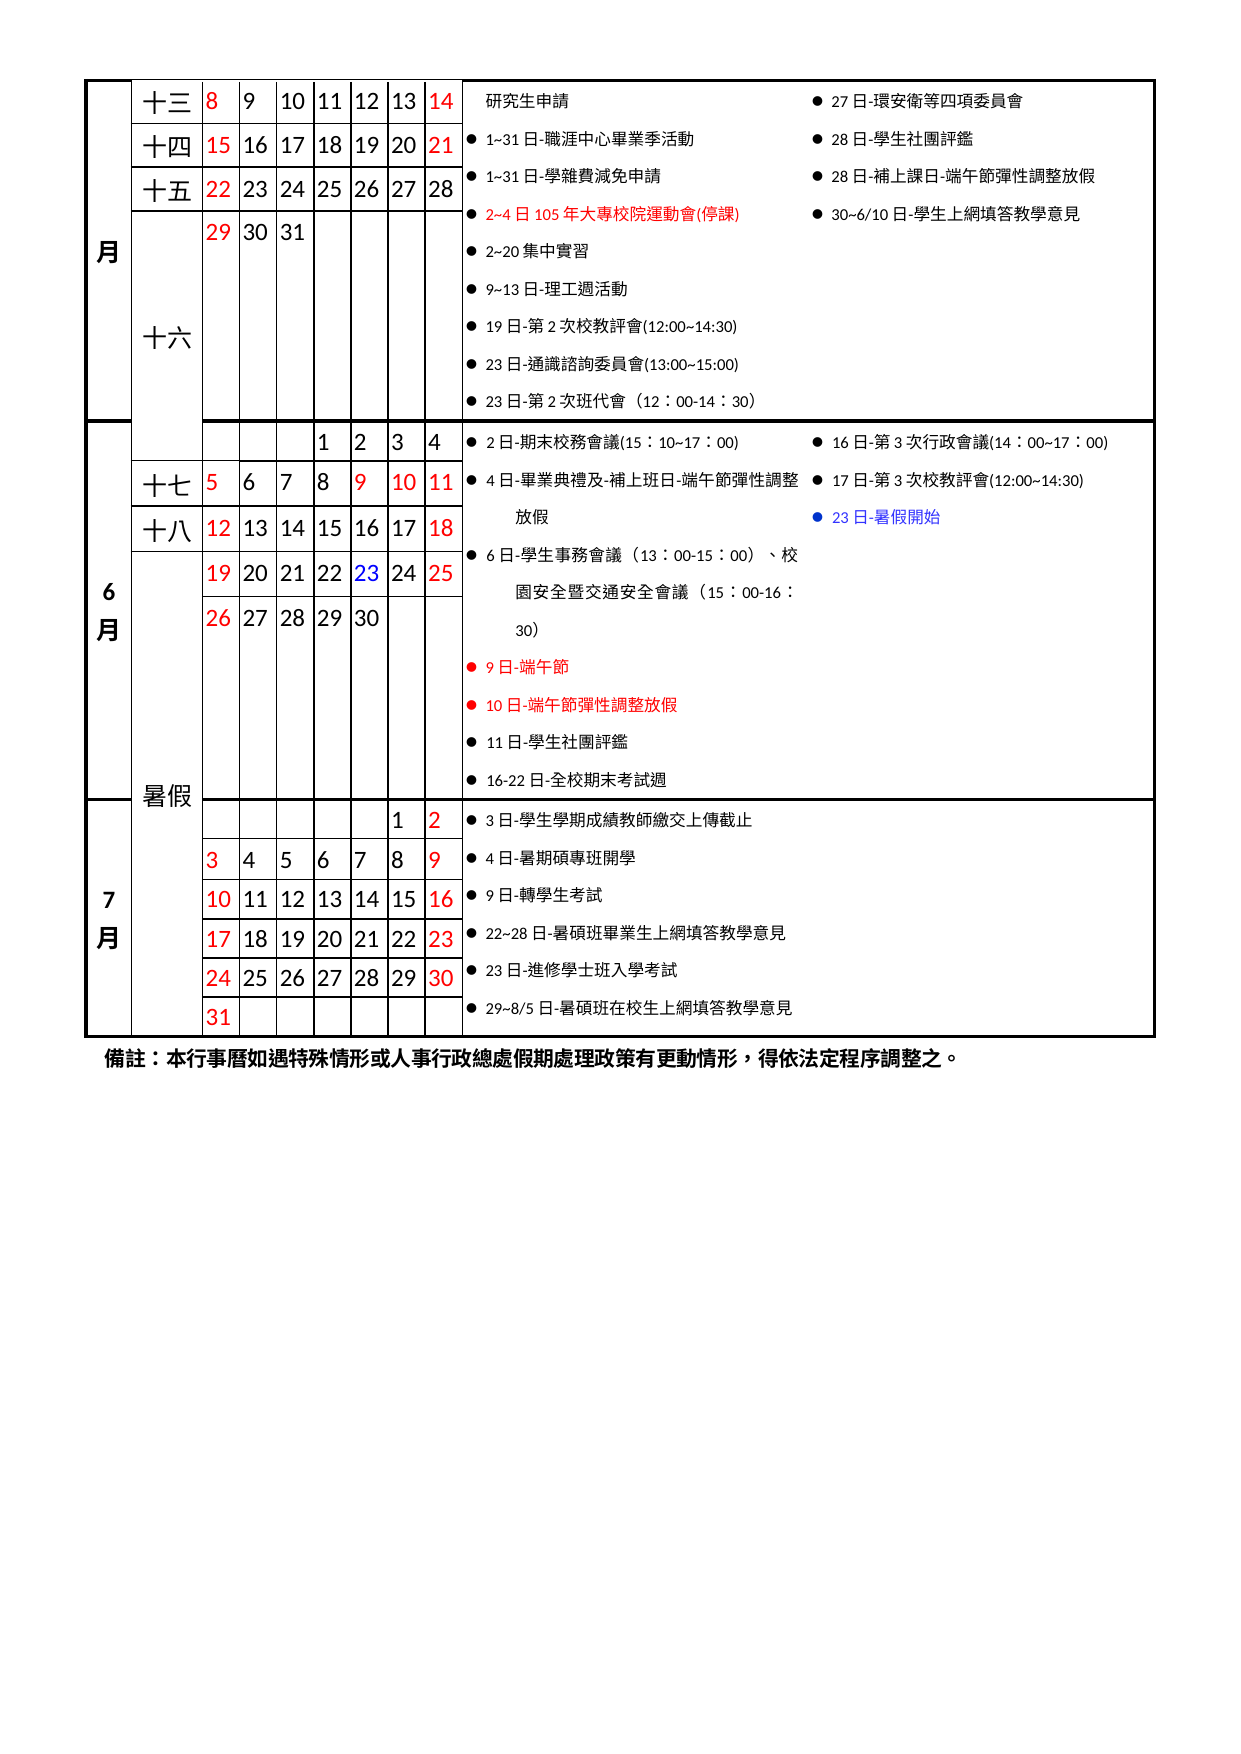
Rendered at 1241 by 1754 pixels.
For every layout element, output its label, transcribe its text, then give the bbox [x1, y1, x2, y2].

table_cell [352, 212, 387, 419]
table_cell 29 [203, 212, 239, 419]
table_cell [203, 801, 239, 838]
table_cell [240, 998, 276, 1035]
table_cell 30 [352, 597, 387, 797]
table_cell 24 [277, 168, 313, 210]
table_cell 28 [426, 168, 462, 210]
table_cell 6 [315, 839, 350, 879]
table_cell 17 [203, 920, 239, 957]
table_cell 15 [315, 507, 350, 551]
table_cell [277, 423, 313, 460]
table_cell 6 月 [88, 423, 131, 797]
table_cell [389, 597, 424, 797]
table_cell 12 [277, 880, 313, 918]
table_cell 暑假 [132, 552, 202, 1035]
table_cell [808, 801, 1153, 1035]
table_cell 22 [389, 920, 424, 957]
table_cell 3 [203, 839, 239, 879]
table_cell 2 [426, 801, 462, 838]
table_cell 12 [351, 80, 388, 122]
table_cell 10 [277, 80, 314, 122]
table_cell 十五 [132, 168, 202, 210]
table_cell 31 [203, 998, 239, 1035]
table_cell 12 [203, 507, 239, 551]
table_cell 23 [352, 552, 387, 596]
table_cell 十六 [132, 212, 202, 460]
table_cell 13 [240, 507, 276, 551]
table_cell 27 [389, 168, 424, 210]
table_cell 16 [352, 507, 387, 551]
table_cell 16日-第3次行政會議(14：00~17：00) 17日-第3次校教評會(12:00~14:30) 23日-暑假開始 [808, 423, 1153, 797]
table_cell 28 [277, 597, 313, 797]
table_cell 11 [240, 880, 276, 918]
table_cell 23 [426, 920, 462, 957]
table_cell [315, 801, 350, 838]
table_cell [389, 998, 424, 1035]
table_cell 28 [352, 959, 387, 996]
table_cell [808, 82, 1153, 419]
table_cell 7 月 [88, 801, 131, 1035]
table_cell 5 [277, 839, 313, 879]
table_cell 13 [388, 80, 425, 122]
table_cell 9 [352, 462, 387, 505]
table_cell 15 [203, 124, 239, 166]
table_cell 23 [240, 168, 276, 210]
table_cell 26 [352, 168, 387, 210]
table_cell 十八 [132, 507, 202, 551]
table_cell 1 [315, 423, 350, 460]
table_cell 十四 [132, 124, 202, 166]
table_cell 30 [240, 212, 276, 419]
table_cell 22 [203, 168, 239, 210]
table_cell [426, 212, 462, 419]
table_cell 18 [315, 124, 350, 166]
table_cell 22 [315, 552, 350, 596]
table_cell 5 月 [88, 82, 131, 419]
table_cell 14 [352, 880, 387, 918]
table_cell 9 [239, 80, 277, 122]
table_cell 19 [203, 552, 239, 596]
table_cell 21 [277, 552, 313, 596]
table_cell 26 [203, 597, 239, 797]
table_cell 10 [389, 462, 424, 505]
table_cell 16 [426, 880, 462, 918]
table_cell 3 [389, 423, 424, 460]
table_cell [352, 998, 387, 1035]
table_cell [315, 998, 350, 1035]
table_cell 26 [277, 959, 313, 996]
table_cell 3日-學生學期成績教師繳交上傳截止 4日-暑期碩專班開學 9日-轉學生考試 22~28日-暑碩班畢業生上網填答教學意見 23日-進修學士班入學考試 29~8/5日-暑碩班在校生上網填答教學意見 [463, 801, 808, 1035]
table_cell 17 [389, 507, 424, 551]
table_cell 24 [389, 552, 424, 596]
table_cell 13 [315, 880, 350, 918]
table_cell 18 [240, 920, 276, 957]
table_cell 十三 [132, 80, 202, 122]
table_cell 2日-期末校務會議(15：10~17：00) 4日-畢業典禮及-補上班日-端午節彈性調整放假 6日-學生事務會議（13：00-15：00）、校園安全暨交通安全會議（15：00-16：30） 9日-端午節 10日-端午節彈性調整放假 11日-學生社團評鑑 16-22日-全校期末考試週 [463, 423, 808, 797]
table_cell 11 [314, 80, 351, 122]
table_cell 10 [203, 880, 239, 918]
table_cell 4 [240, 839, 276, 879]
table_cell 2 [352, 423, 387, 460]
table_cell [240, 801, 276, 838]
table_cell 14 [277, 507, 313, 551]
table_cell 16 [240, 124, 276, 166]
table_cell 15 [389, 880, 424, 918]
table_cell 6 [240, 462, 276, 505]
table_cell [463, 82, 808, 419]
table_cell 17 [277, 124, 313, 166]
table_cell 9 [426, 839, 462, 879]
table_cell [315, 212, 350, 419]
table_cell [426, 597, 462, 797]
table_cell 十七 [132, 461, 202, 505]
table_cell 1 [389, 801, 424, 838]
table_cell 14 [425, 80, 462, 122]
table_cell [240, 423, 276, 460]
table_cell 20 [389, 124, 424, 166]
table_cell 25 [240, 959, 276, 996]
table_cell 19 [352, 124, 387, 166]
table_cell [277, 998, 313, 1035]
table_cell 25 [426, 552, 462, 596]
table_cell 7 [277, 462, 313, 505]
table_cell 20 [240, 552, 276, 596]
table_cell 25 [315, 168, 350, 210]
text 備註：本行事曆如遇特殊情形或人事行政總處假期處理政策有更動情形，得依法定程序調整之。 [104, 1038, 1165, 1076]
table_cell [389, 212, 424, 419]
table_cell 8 [315, 462, 350, 505]
table_cell 29 [315, 597, 350, 797]
table_cell [352, 801, 387, 838]
table_cell 5 [203, 461, 239, 505]
table_cell 27 [315, 959, 350, 996]
table_cell 8 [203, 80, 239, 122]
table_cell 19 [277, 920, 313, 957]
table_cell 21 [426, 124, 462, 166]
table_cell 31 [277, 212, 313, 419]
table_cell [203, 423, 239, 460]
table_cell 11 [426, 462, 462, 505]
table_cell 7 [352, 839, 387, 879]
table_cell 30 [426, 959, 462, 996]
table_cell 4 [426, 423, 462, 460]
table_cell 21 [352, 920, 387, 957]
table_cell [277, 801, 313, 838]
table_cell 20 [315, 920, 350, 957]
table_cell 29 [389, 959, 424, 996]
table_cell 18 [426, 507, 462, 551]
table_cell 8 [389, 839, 424, 879]
table_cell 27 [240, 597, 276, 797]
table_cell 24 [203, 959, 239, 996]
table_cell [426, 998, 462, 1035]
